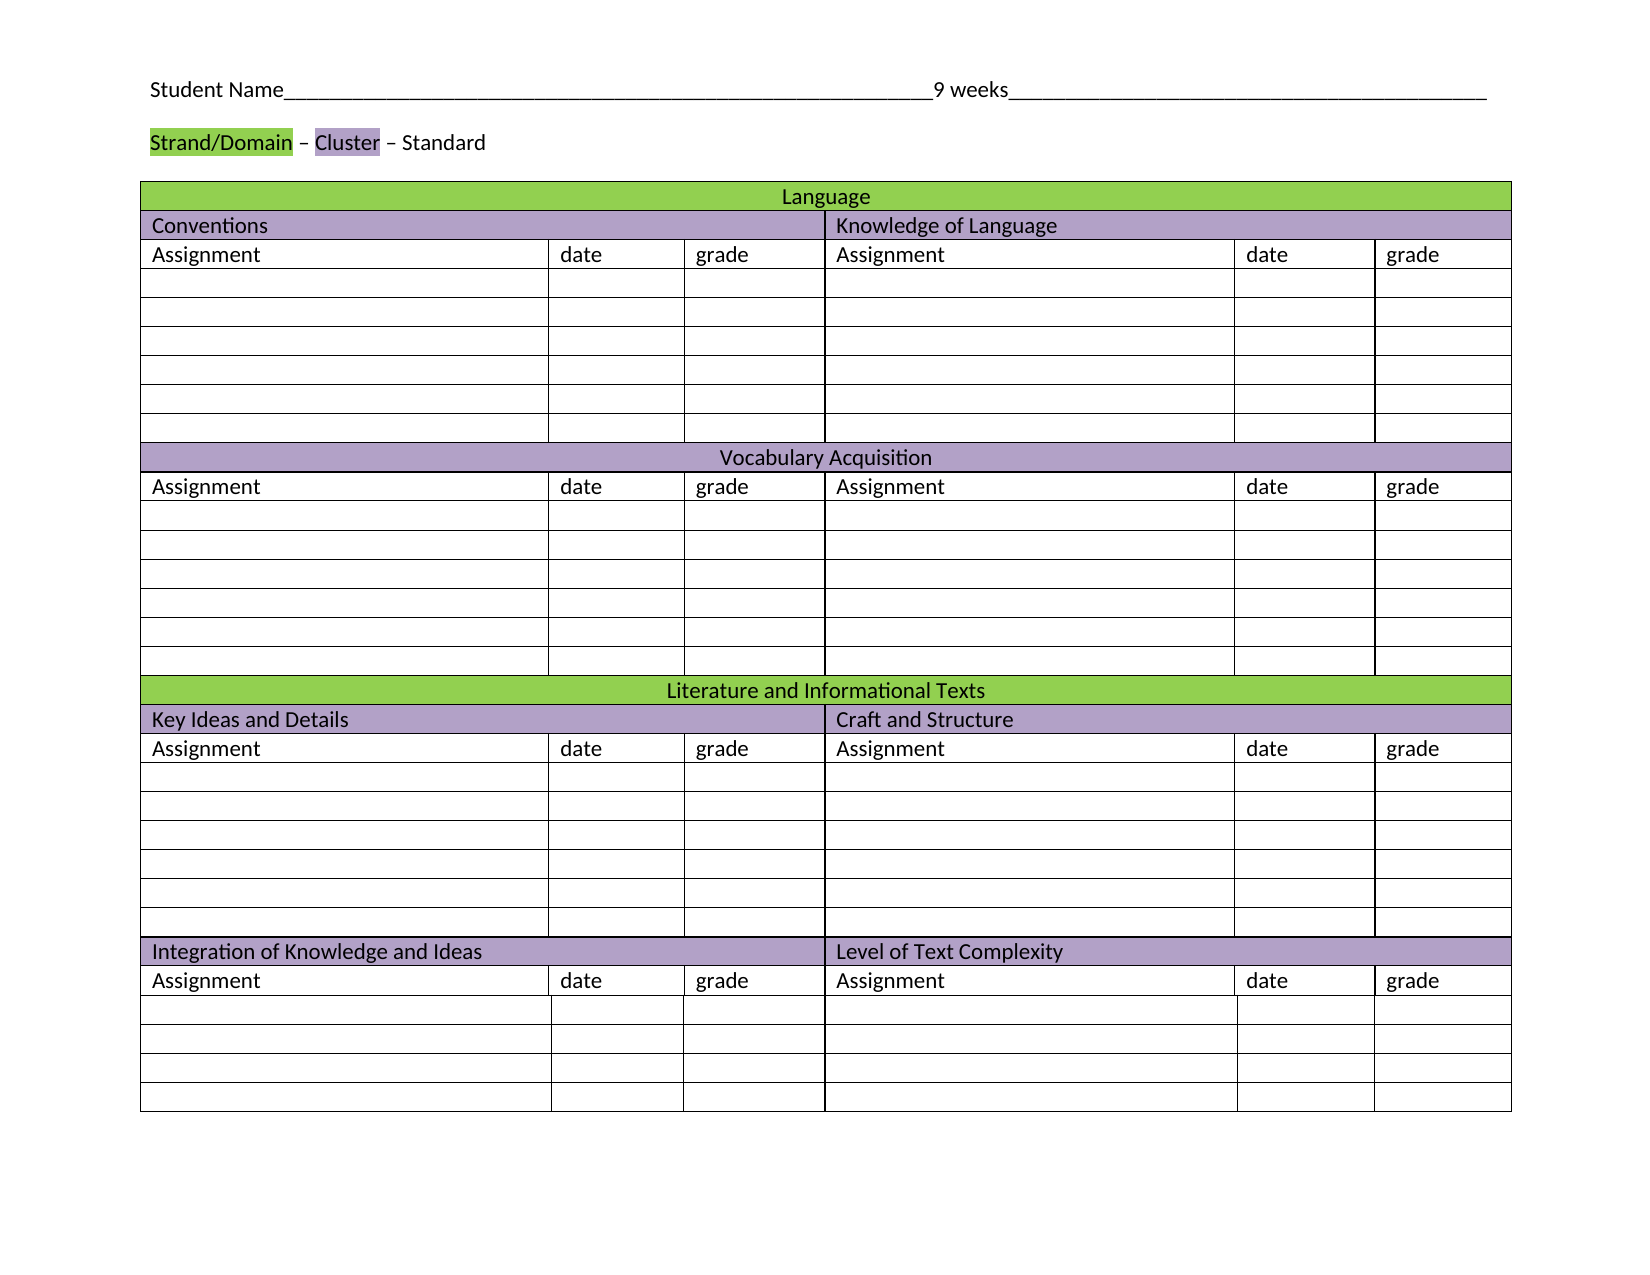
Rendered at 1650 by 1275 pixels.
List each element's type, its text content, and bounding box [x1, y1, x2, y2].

table_cell Conventions [141, 211, 824, 239]
table_cell [685, 298, 824, 326]
table_cell [826, 356, 1234, 384]
table_cell [685, 385, 824, 413]
table_cell date [549, 734, 684, 762]
table_cell [1375, 1083, 1511, 1111]
table_cell [826, 1025, 1237, 1053]
table_cell [1376, 763, 1511, 791]
table_cell [1375, 996, 1511, 1023]
table_cell grade [685, 966, 824, 994]
table_cell [1376, 560, 1511, 588]
table_cell grade [1376, 966, 1511, 994]
table_cell [141, 589, 548, 617]
table_cell grade [685, 734, 824, 762]
table_cell Literature and Informational Texts [141, 676, 1511, 704]
table_cell grade [685, 240, 824, 268]
table_cell [1235, 879, 1374, 907]
table_cell [1235, 589, 1374, 617]
table_cell [685, 618, 824, 646]
table_cell [552, 1054, 683, 1082]
table_cell [1235, 531, 1374, 558]
table_cell [1235, 356, 1374, 384]
table_cell Craft and Structure [826, 705, 1511, 733]
table_cell [826, 560, 1234, 588]
table_cell [141, 996, 551, 1023]
table_cell date [1235, 473, 1374, 500]
table_cell [552, 1025, 683, 1053]
table_cell Assignment [826, 473, 1234, 500]
table_cell [141, 908, 548, 936]
table_cell [1376, 618, 1511, 646]
table_cell [685, 327, 824, 355]
table_cell [826, 908, 1234, 936]
table_cell [549, 356, 684, 384]
table_cell [685, 356, 824, 384]
table_cell [1235, 298, 1374, 326]
table_cell [685, 850, 824, 878]
table_cell [1376, 531, 1511, 558]
table_cell grade [1376, 473, 1511, 500]
table_cell [1376, 414, 1511, 442]
table_cell Assignment [141, 240, 548, 268]
table_cell [549, 560, 684, 588]
table_cell [549, 501, 684, 529]
table_cell [549, 908, 684, 936]
table_cell [141, 763, 548, 791]
table_cell Level of Text Complexity [826, 938, 1511, 965]
table_cell [1376, 298, 1511, 326]
table_cell [826, 763, 1234, 791]
table_cell [549, 385, 684, 413]
table_cell [1235, 821, 1374, 849]
table_cell [1376, 501, 1511, 529]
table_cell grade [1376, 734, 1511, 762]
table_cell [1235, 850, 1374, 878]
table_cell [141, 1054, 551, 1082]
table_cell [141, 560, 548, 588]
table_cell [826, 298, 1234, 326]
table_cell [549, 414, 684, 442]
table_cell [826, 385, 1234, 413]
table_cell [1376, 908, 1511, 936]
table_cell [549, 327, 684, 355]
table_cell [826, 1054, 1237, 1082]
table_cell [1235, 385, 1374, 413]
table_cell Assignment [826, 966, 1234, 994]
table_cell [141, 618, 548, 646]
table_cell [1235, 269, 1374, 297]
table_cell [141, 821, 548, 849]
table_cell [1376, 269, 1511, 297]
table_cell [549, 879, 684, 907]
table_cell [549, 763, 684, 791]
table_cell [826, 501, 1234, 529]
table_cell [826, 1083, 1237, 1111]
table_cell [685, 908, 824, 936]
table_cell date [549, 473, 684, 500]
table_cell Assignment [826, 240, 1234, 268]
table_cell [685, 589, 824, 617]
table_cell [141, 879, 548, 907]
table_cell [1376, 879, 1511, 907]
table_cell Knowledge of Language [826, 211, 1511, 239]
table_cell [685, 821, 824, 849]
table_cell [685, 560, 824, 588]
table_cell [1238, 1083, 1374, 1111]
table_cell [141, 501, 548, 529]
table_cell [826, 589, 1234, 617]
table_cell [549, 647, 684, 675]
table_cell [1376, 356, 1511, 384]
table_cell Key Ideas and Details [141, 705, 824, 733]
table_cell [549, 531, 684, 558]
table_cell [141, 269, 548, 297]
table_cell [826, 850, 1234, 878]
table_cell [141, 327, 548, 355]
table_cell [684, 1025, 824, 1053]
table_cell date [1235, 240, 1374, 268]
table_cell [685, 531, 824, 558]
table_cell [141, 356, 548, 384]
table_cell Assignment [141, 473, 548, 500]
table_cell [826, 414, 1234, 442]
table_cell [826, 879, 1234, 907]
table_cell date [549, 240, 684, 268]
table_cell [1235, 647, 1374, 675]
table_cell [826, 531, 1234, 558]
table_cell [1376, 385, 1511, 413]
table_cell [1235, 908, 1374, 936]
table_cell Vocabulary Acquisition [141, 443, 1511, 471]
table_cell [1235, 792, 1374, 820]
table_cell [685, 647, 824, 675]
table_cell [826, 996, 1237, 1023]
table_cell [549, 269, 684, 297]
table_cell Assignment [141, 966, 548, 994]
table_header Language [141, 182, 1511, 210]
table_cell [549, 792, 684, 820]
table_cell [1376, 327, 1511, 355]
table_cell [549, 618, 684, 646]
table_cell [1376, 647, 1511, 675]
table_cell date [1235, 734, 1374, 762]
table_cell date [549, 966, 684, 994]
table_cell [1375, 1054, 1511, 1082]
table_cell [141, 531, 548, 558]
table_cell [1376, 589, 1511, 617]
table_cell [141, 850, 548, 878]
table_cell [685, 763, 824, 791]
table_cell [1235, 763, 1374, 791]
table_cell grade [685, 473, 824, 500]
table_cell [826, 269, 1234, 297]
table_cell [1376, 850, 1511, 878]
table_cell Assignment [826, 734, 1234, 762]
table_cell [684, 1083, 824, 1111]
table_cell [1238, 1025, 1374, 1053]
table_cell [1235, 560, 1374, 588]
table_cell [141, 792, 548, 820]
table_cell [826, 821, 1234, 849]
table_cell [141, 1083, 551, 1111]
table_cell [685, 269, 824, 297]
table_cell [826, 618, 1234, 646]
table_cell [684, 996, 824, 1023]
table_cell [685, 879, 824, 907]
table_cell [826, 647, 1234, 675]
table_cell [826, 327, 1234, 355]
table_cell [1375, 1025, 1511, 1053]
table_cell [1235, 501, 1374, 529]
table_cell [552, 1083, 683, 1111]
table_cell [684, 1054, 824, 1082]
table_cell [141, 414, 548, 442]
table_cell [1235, 414, 1374, 442]
table_cell Integration of Knowledge and Ideas [141, 938, 824, 965]
table_cell [1376, 821, 1511, 849]
table_cell [549, 298, 684, 326]
table_cell [1376, 792, 1511, 820]
table_cell grade [1376, 240, 1511, 268]
table_cell [141, 647, 548, 675]
table_cell Assignment [141, 734, 548, 762]
table_cell [549, 589, 684, 617]
table_cell [1238, 1054, 1374, 1082]
table_cell [141, 1025, 551, 1053]
table_cell [1235, 327, 1374, 355]
table_cell [685, 792, 824, 820]
table_cell [1238, 996, 1374, 1023]
table_cell [141, 385, 548, 413]
table_cell [1235, 618, 1374, 646]
table_cell date [1235, 966, 1374, 994]
table_cell [552, 996, 683, 1023]
table_cell [826, 792, 1234, 820]
table_cell [549, 850, 684, 878]
table_cell [685, 414, 824, 442]
table_cell [685, 501, 824, 529]
table_cell [549, 821, 684, 849]
table_cell [141, 298, 548, 326]
